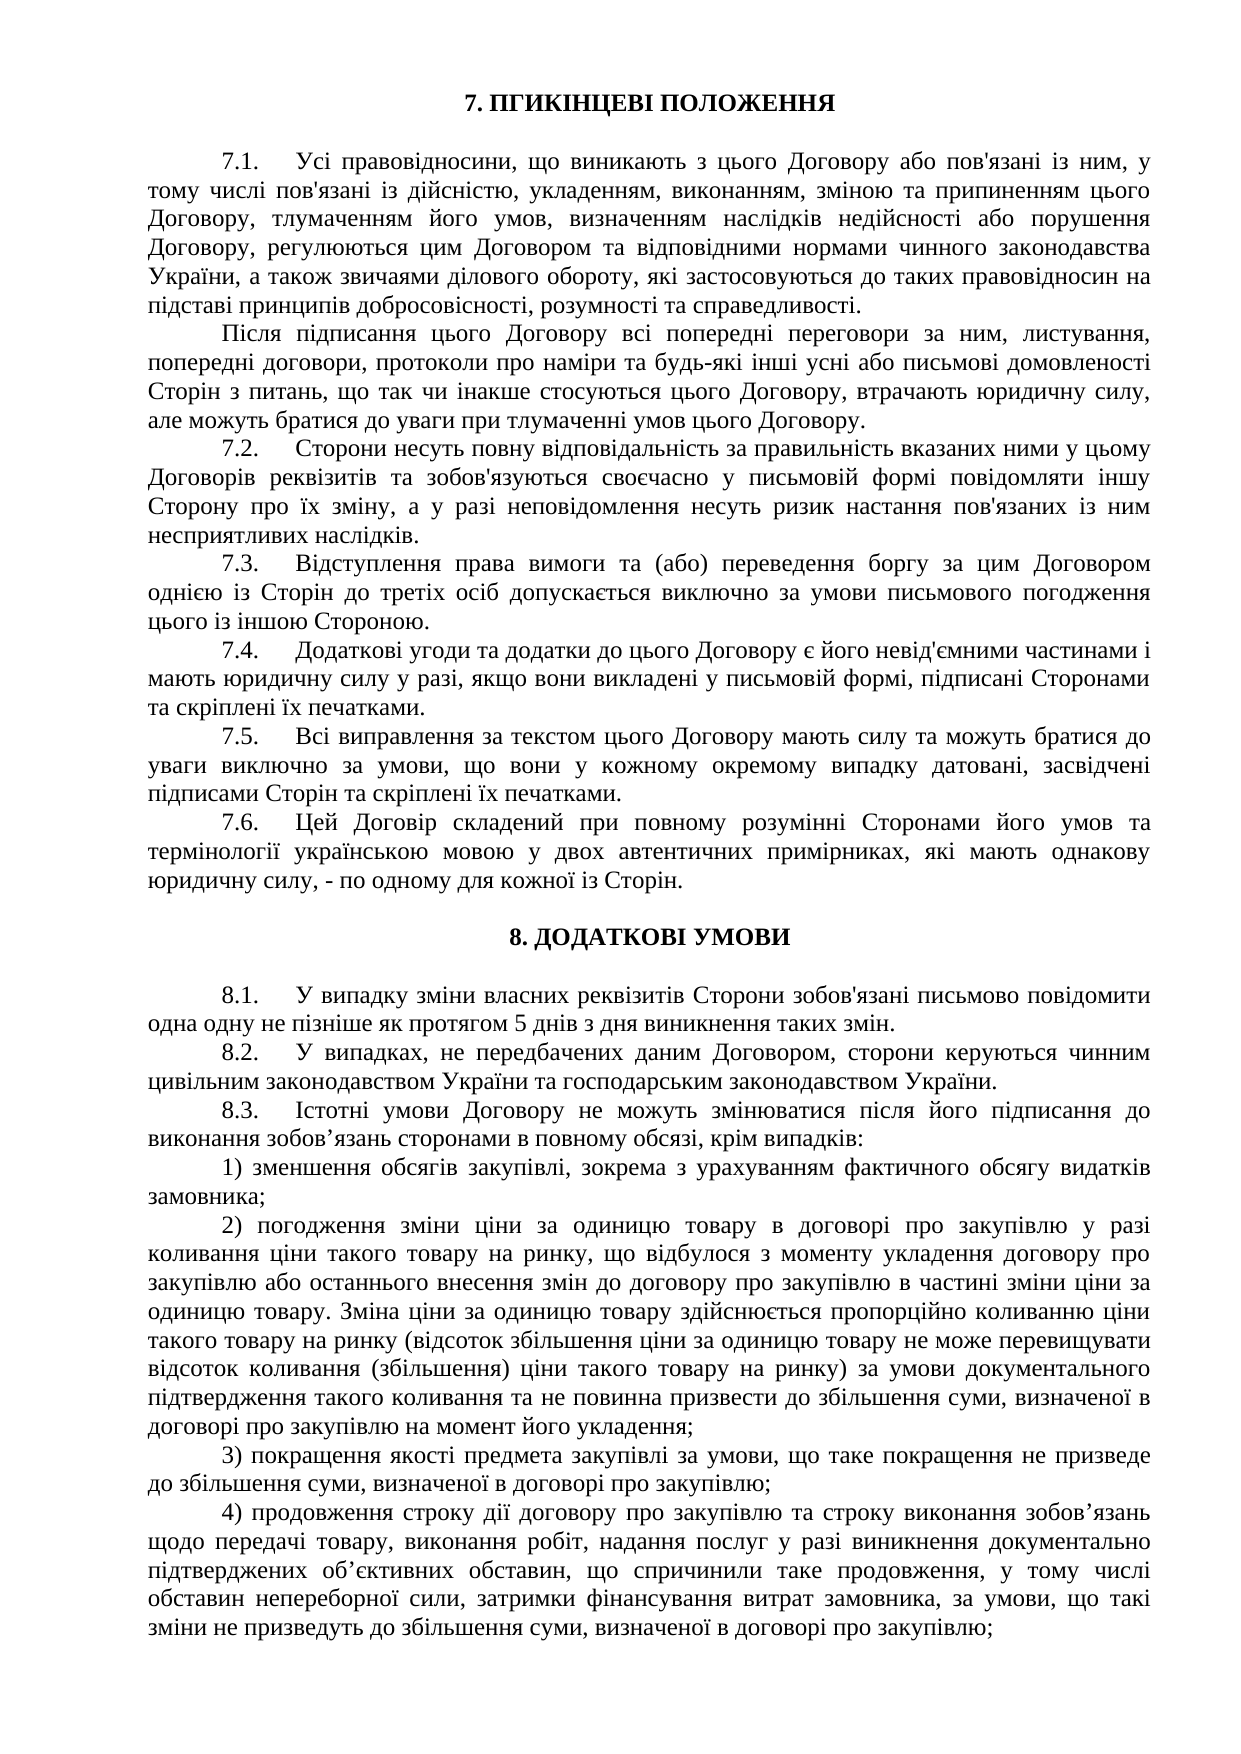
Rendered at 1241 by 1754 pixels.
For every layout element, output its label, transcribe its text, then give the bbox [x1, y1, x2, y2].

text 3) покращення якості предмета закупівлі за умови, що таке покращення не призведе до збільшення суми, визначеної в договорі про закупівлю; [148, 1440, 1152, 1497]
text 7.4. Додаткові угоди та додатки до цього Договору є його невід'ємними частинами і мають юридичну силу у разі, якщо вони викладені у письмовій формі, підписані Сторонами та скріплені їх печатками. [148, 635, 1152, 721]
text 2) погодження зміни ціни за одиницю товару в договорі про закупівлю у разі коливання ціни такого товару на ринку, що відбулося з моменту укладення договору про закупівлю або останнього внесення змін до договору про закупівлю в частині зміни ціни за одиницю товару. Зміна ціни за одиницю товару здійснюється пропорційно коливанню ціни такого товару на ринку (відсоток збільшення ціни за одиницю товару не може перевищувати відсоток коливання (збільшення) ціни такого товару на ринку) за умови документального підтвердження такого коливання та не повинна призвести до збільшення суми, визначеної в договорі про закупівлю на момент його укладення; [148, 1210, 1152, 1440]
text 7.3. Відступлення права вимоги та (або) переведення боргу за цим Договором однією із Сторін до третіх осіб допускається виключно за умови письмового погодження цього із іншою Стороною. [148, 548, 1152, 635]
text 8.1. У випадку зміни власних реквізитів Сторони зобов'язані письмово повідомити одна одну не пізніше як протягом 5 днів з дня виникнення таких змін. [148, 980, 1152, 1037]
text 1) зменшення обсягів закупівлі, зокрема з урахуванням фактичного обсягу видатків замовника; [148, 1152, 1152, 1210]
text 7.5. Всі виправлення за текстом цього Договору мають силу та можуть братися до уваги виключно за умови, що вони у кожному окремому випадку датовані, засвідчені підписами Сторін та скріплені їх печатками. [148, 721, 1152, 807]
text 7.2. Сторони несуть повну відповідальність за правильність вказаних ними у цьому Договорів реквізитів та зобов'язуються своєчасно у письмовій формі повідомляти іншу Сторону про їх зміну, а у разі неповідомлення несуть ризик настання пов'язаних із ним несприятливих наслідків. [148, 433, 1152, 548]
text 8.2. У випадках, не передбачених даним Договором, сторони керуються чинним цивільним законодавством України та господарським законодавством України. [148, 1037, 1152, 1095]
text 7. ПГИКІНЦЕВІ ПОЛОЖЕННЯ [148, 88, 1152, 117]
text 4) продовження строку дії договору про закупівлю та строку виконання зобов’язань щодо передачі товару, виконання робіт, надання послуг у разі виникнення документально підтверджених об’єктивних обставин, що спричинили таке продовження, у тому числі обставин непереборної сили, затримки фінансування витрат замовника, за умови, що такі зміни не призведуть до збільшення суми, визначеної в договорі про закупівлю; [148, 1497, 1152, 1641]
text 8. ДОДАТКОВІ УМОВИ [148, 922, 1152, 951]
text 7.6. Цей Договір складений при повному розумінні Сторонами його умов та термінології українською мовою у двох автентичних примірниках, які мають однакову юридичну силу, - по одному для кожної із Сторін. [148, 807, 1152, 893]
text 8.3. Істотні умови Договору не можуть змінюватися після його підписання до виконання зобов’язань сторонами в повному обсязі, крім випадків: [148, 1095, 1152, 1152]
text Після підписання цього Договору всі попередні переговори за ним, листування, попередні договори, протоколи про наміри та будь-які інші усні або письмові домовленості Сторін з питань, що так чи інакше стосуються цього Договору, втрачають юридичну силу, але можуть братися до уваги при тлумаченні умов цього Договору. [148, 318, 1152, 433]
text 7.1. Усі правовідносини, що виникають з цього Договору або пов'язані із ним, у тому числі пов'язані із дійсністю, укладенням, виконанням, зміною та припиненням цього Договору, тлумаченням його умов, визначенням наслідків недійсності або порушення Договору, регулюються цим Договором та відповідними нормами чинного законодавства України, а також звичаями ділового обороту, які застосовуються до таких правовідносин на підставі принципів добросовісності, розумності та справедливості. [148, 146, 1152, 318]
